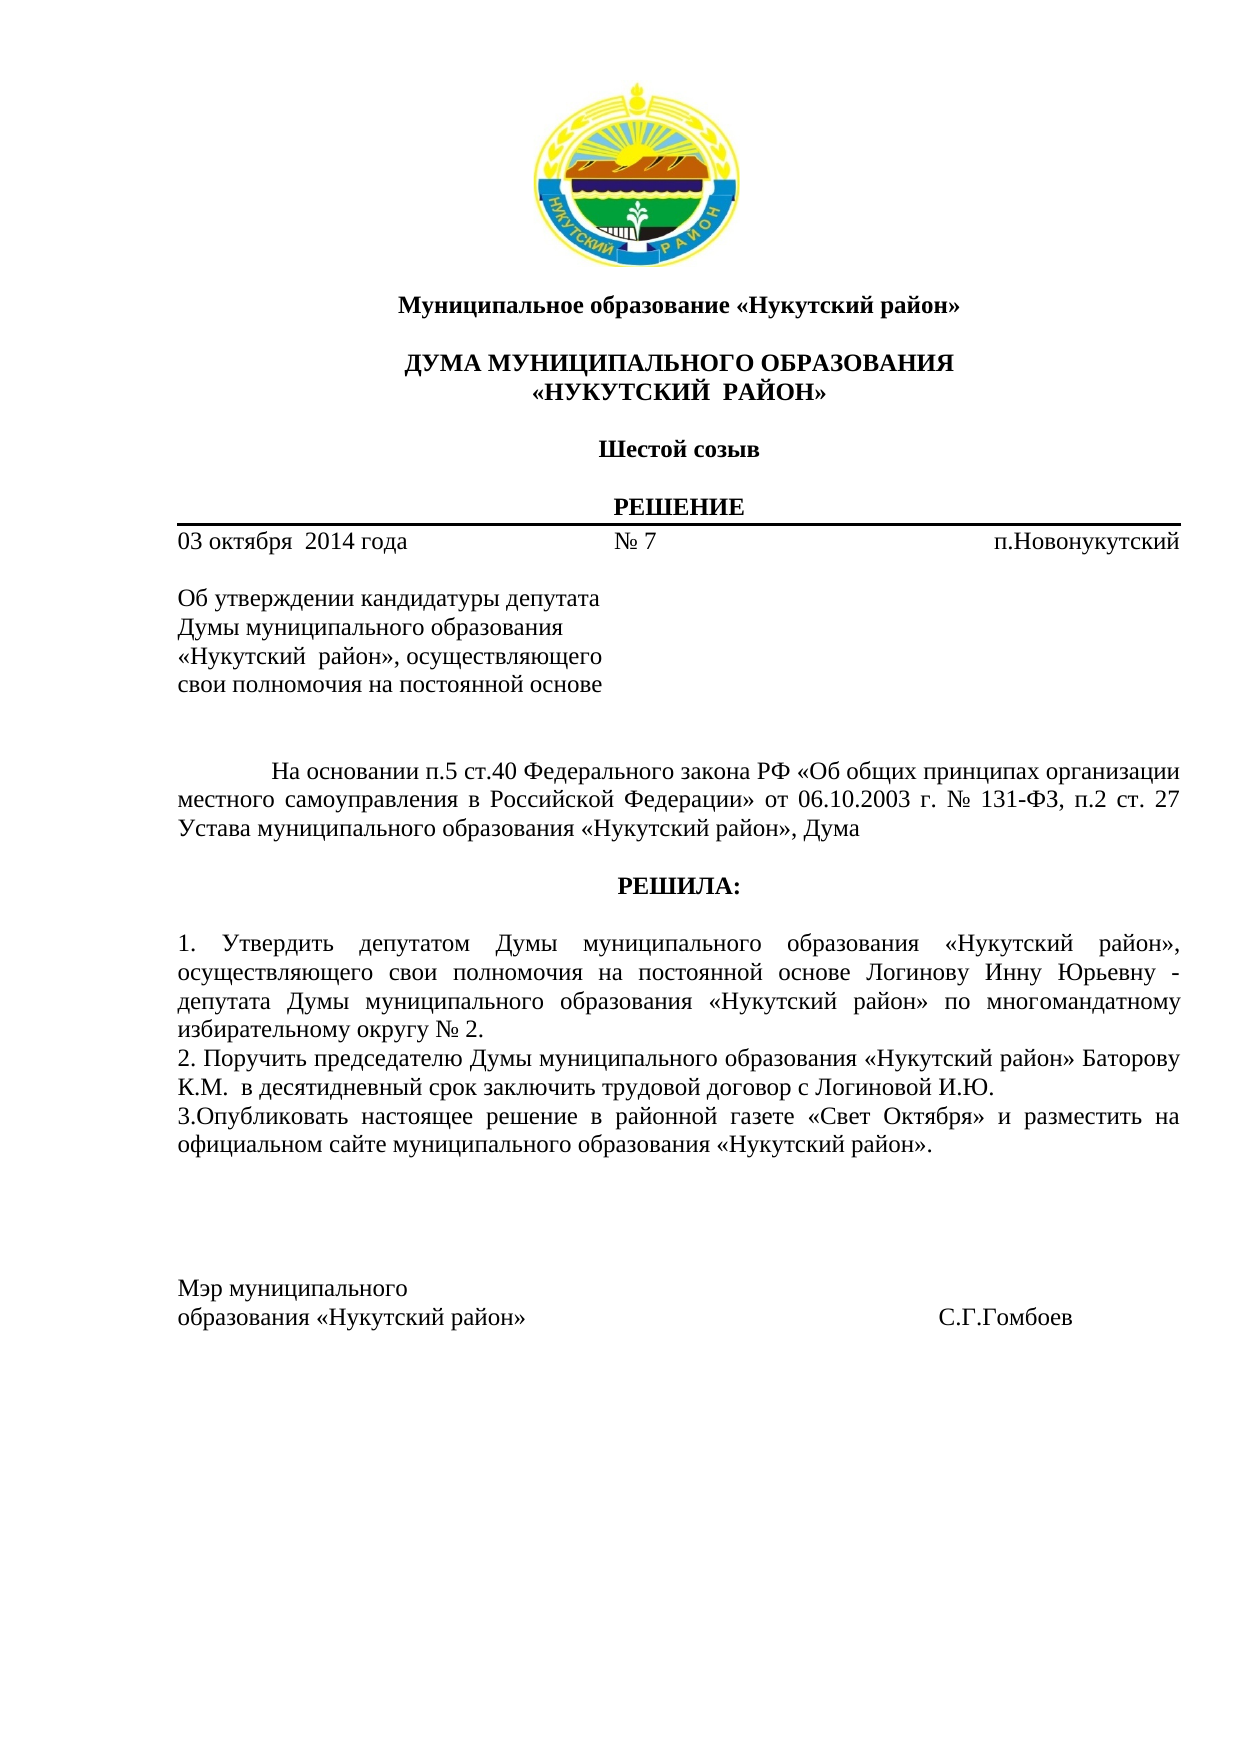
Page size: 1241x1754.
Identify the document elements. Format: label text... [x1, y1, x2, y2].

text ДУМА МУНИЦИПАЛЬНОГО ОБРАЗОВАНИЯ [177, 348, 1181, 377]
text Мэр муниципального [177, 1273, 1240, 1302]
text 1. Утвердить депутатом Думы муниципального образования «Нукутский район», осуществляющего свои полномочия на постоянной основе Логинову Инну Юрьевну - депутата Думы муниципального образования «Нукутский район» по многомандатному избирательному округу № 2. [177, 928, 1181, 1043]
text Об утверждении кандидатуры депутата [177, 583, 1181, 612]
picture [533, 80, 740, 265]
text 3.Опубликовать настоящее решение в районной газете «Свет Октября» и разместить на официальном сайте муниципального образования «Нукутский район». [177, 1101, 1181, 1158]
text свои полномочия на постоянной основе [177, 669, 1181, 698]
text 03 октября 2014 года № 7 п.Новонукутский [177, 526, 1181, 554]
text «Нукутский район», осуществляющего [177, 641, 1181, 669]
picture [707, 207, 720, 217]
text Муниципальное образование «Нукутский район» [177, 291, 1181, 319]
text Думы муниципального образования [177, 612, 1181, 641]
text РЕШЕНИЕ [177, 492, 1181, 523]
text «НУКУТСКИЙ РАЙОН» [177, 377, 1181, 406]
text 2. Поручить председателю Думы муниципального образования «Нукутский район» Баторову К.М. в десятидневный срок заключить трудовой договор с Логиновой И.Ю. [177, 1043, 1181, 1101]
text Шестой созыв [177, 434, 1181, 463]
text образования «Нукутский район» С.Г.Гомбоев [177, 1302, 1240, 1331]
text На основании п.5 ст.40 Федерального закона РФ «Об общих принципах организации местного самоуправления в Российской Федерации» от 06.10.2003 г. № 131-ФЗ, п.2 ст. 27 Устава муниципального образования «Нукутский район», Дума [177, 756, 1181, 842]
text РЕШИЛА: [177, 871, 1181, 899]
